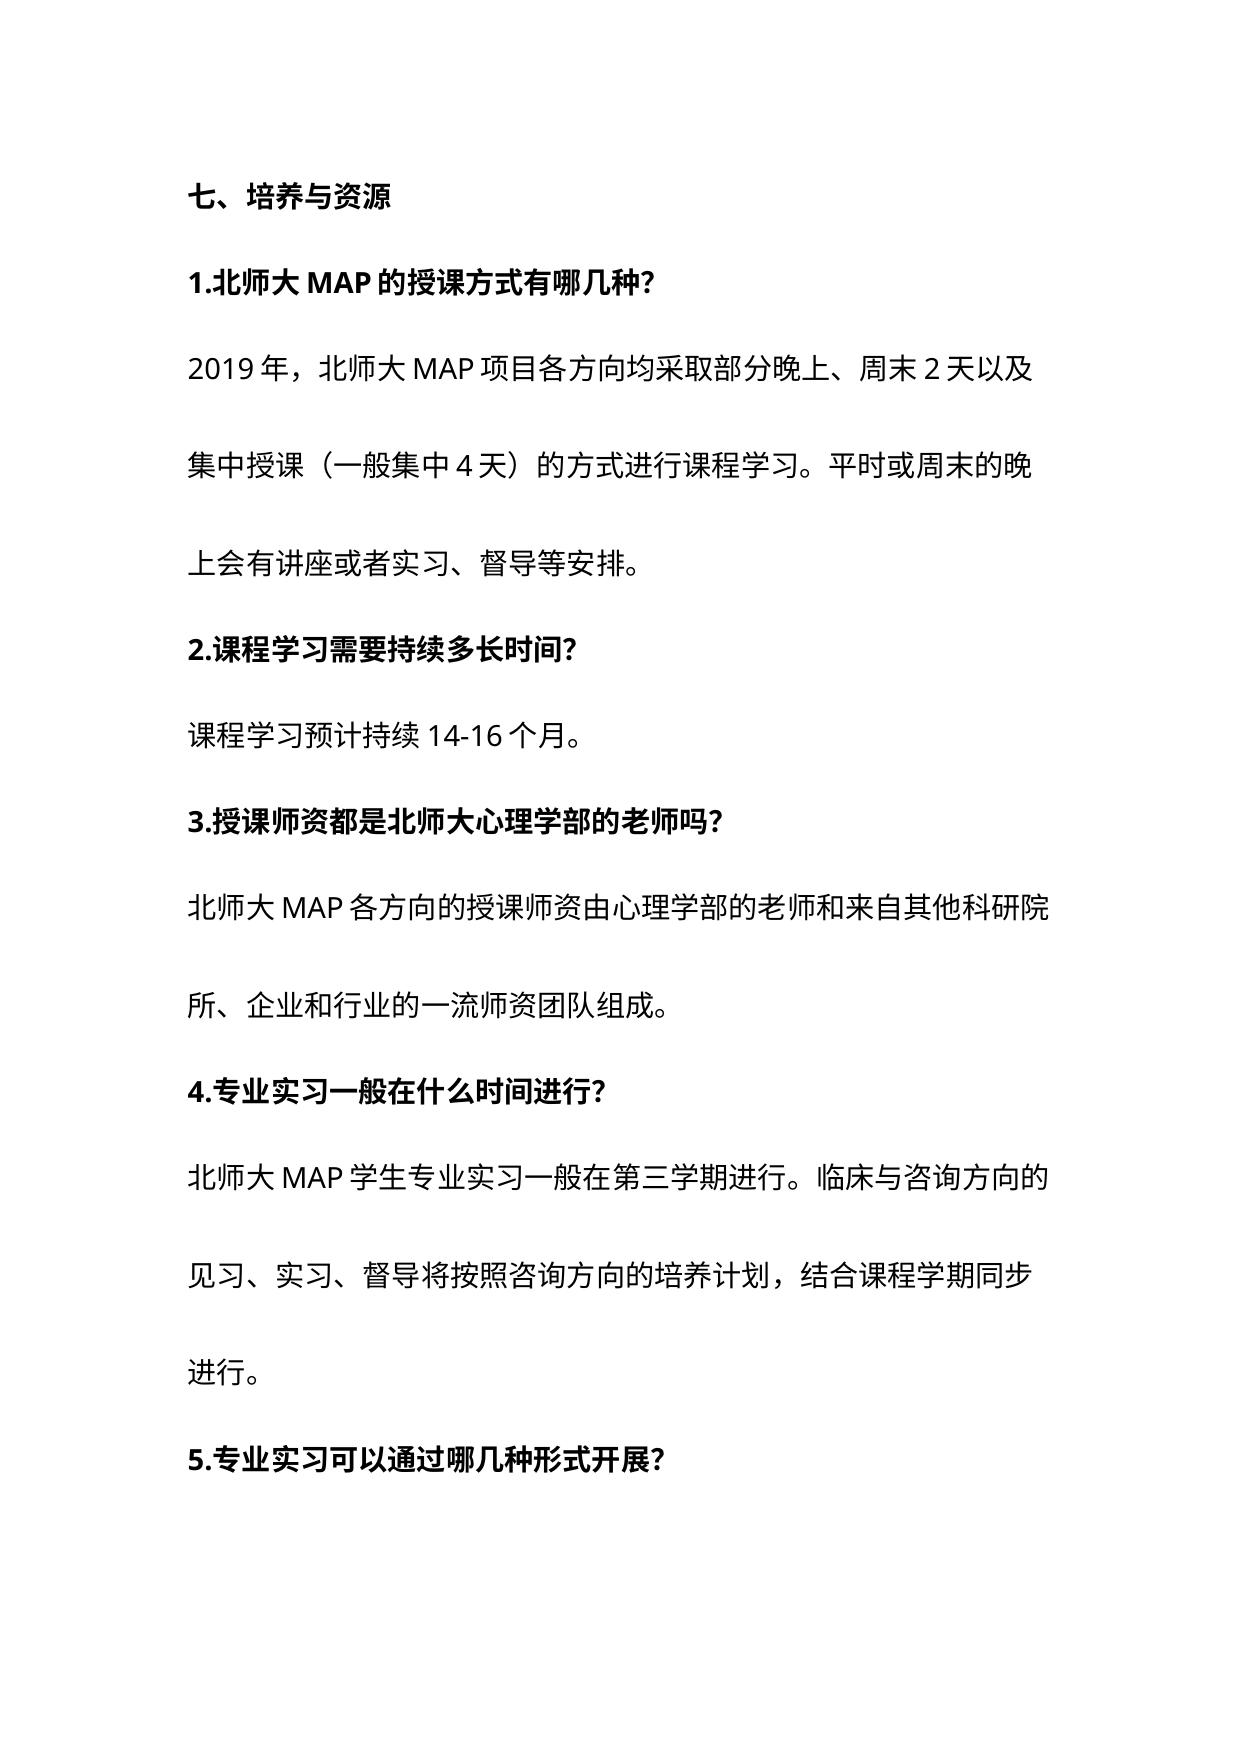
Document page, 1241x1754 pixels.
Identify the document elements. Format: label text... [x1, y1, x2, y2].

text 5.专业实习可以通过哪几种形式开展？ [187, 1425, 1053, 1490]
text 3.授课师资都是北师大心理学部的老师吗？ [187, 788, 1053, 853]
text 课程学习预计持续14-16个月。 [187, 702, 1053, 767]
text 1.北师大MAP的授课方式有哪几种？ [187, 248, 1053, 313]
text 2019年，北师大MAP项目各方向均采取部分晚上、周末2天以及集中授课（一般集中4天）的方式进行课程学习。平时或周末的晚上会有讲座或者实习、督导等安排。 [187, 334, 1053, 594]
text 七、培养与资源 [187, 162, 1053, 227]
text 4.专业实习一般在什么时间进行？ [187, 1057, 1053, 1122]
text 2.课程学习需要持续多长时间？ [187, 615, 1053, 680]
text 北师大MAP各方向的授课师资由心理学部的老师和来自其他科研院所、企业和行业的一流师资团队组成。 [187, 874, 1053, 1036]
text 北师大MAP学生专业实习一般在第三学期进行。临床与咨询方向的见习、实习、督导将按照咨询方向的培养计划，结合课程学期同步进行。 [187, 1144, 1053, 1404]
